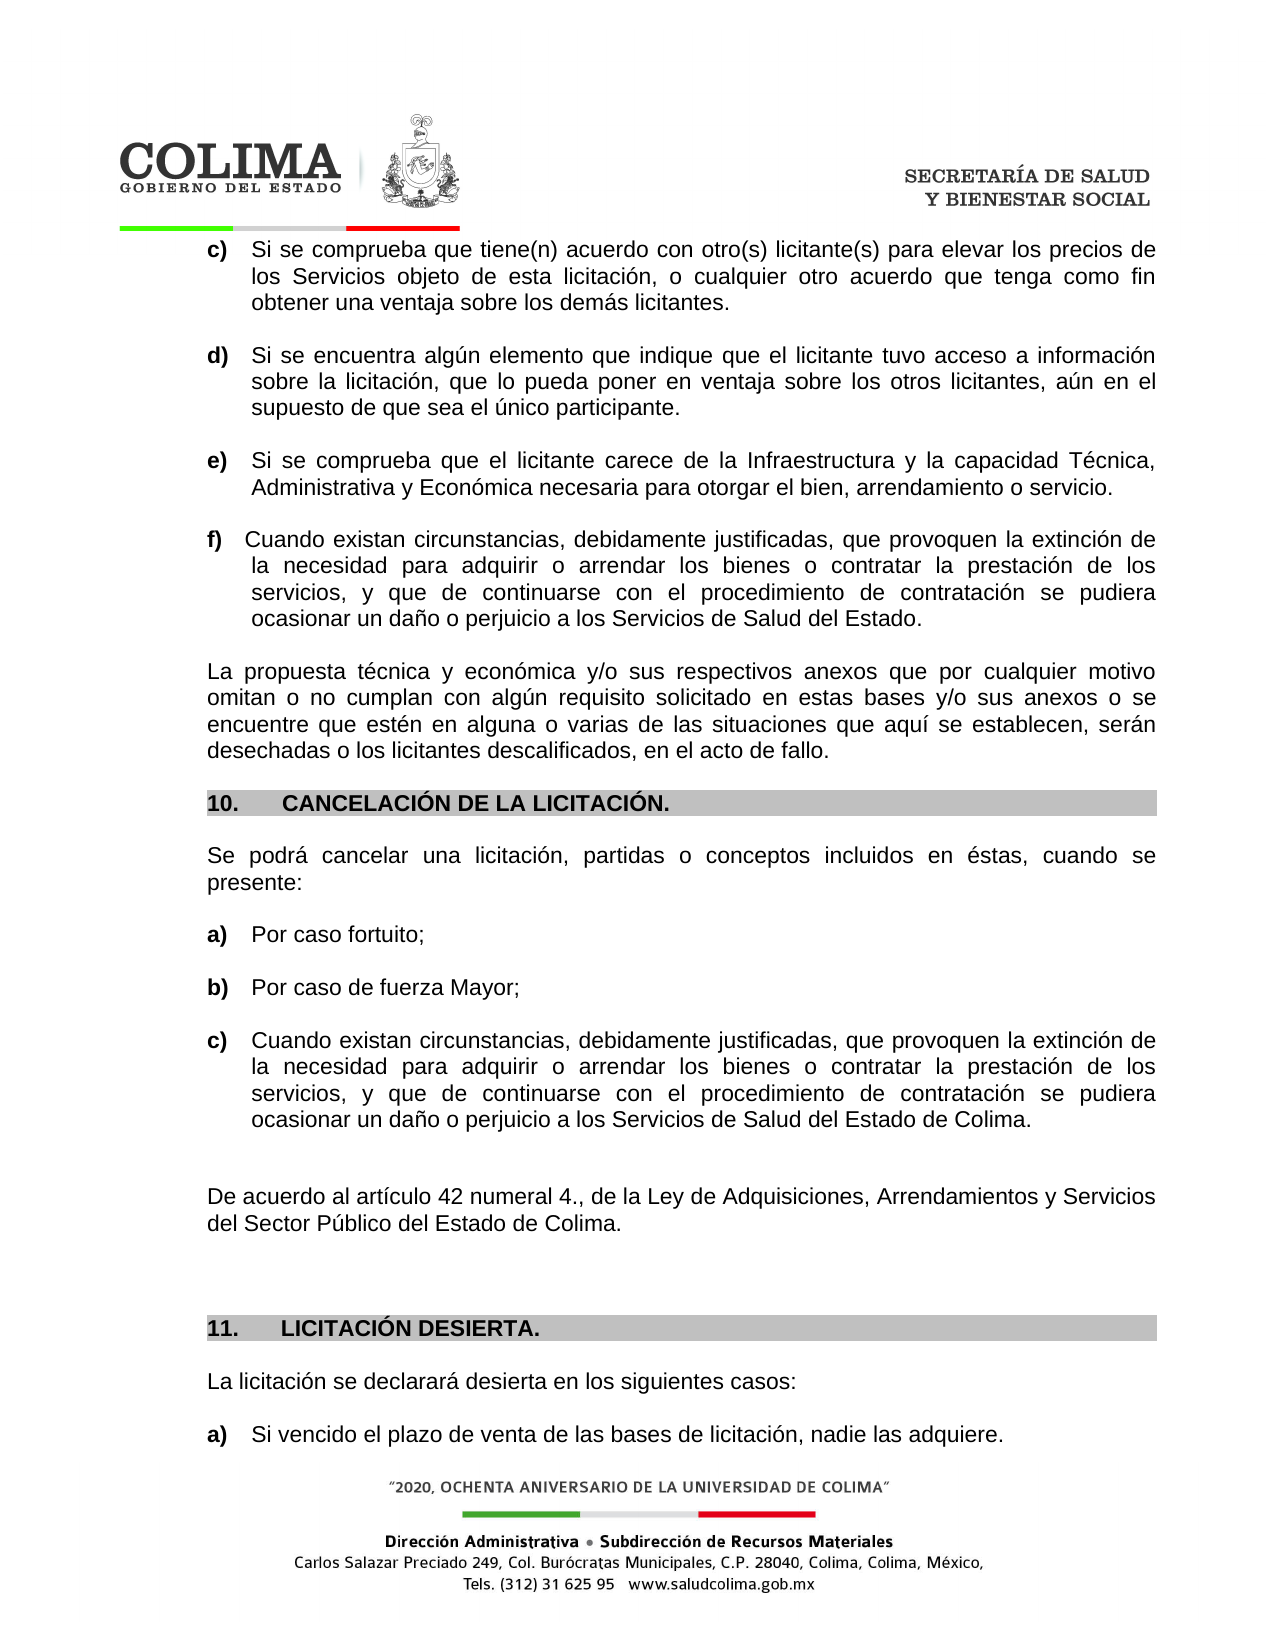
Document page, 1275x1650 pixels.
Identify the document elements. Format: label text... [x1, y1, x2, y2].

text a) Si vencido el plazo de venta de las bases de licitación, nadie las adquiere. [207, 1421, 1157, 1447]
picture [0, 1462, 1275, 1622]
text b) Por caso de fuerza Mayor; [207, 974, 1157, 1001]
list Cuando existan circunstancias, debidamente justificadas, que provoquen la extinción de la necesidad para adquirir o arrendar los bienes o contratar la prestación de los servicios, y que de continuarse con el procedimiento de contratación se pudiera ocasionar un daño o perjuicio a los Servicios de Salud del Estado de Colima. [207, 1027, 1157, 1132]
text De acuerdo al artículo 42 numeral 4., de la Ley de Adquisiciones, Arrendamientos y Servicios del Sector Público del Estado de Colima. [207, 1183, 1157, 1236]
text c) Si se comprueba que tiene(n) acuerdo con otro(s) licitante(s) para elevar los precios de los Servicios objeto de esta licitación, o cualquier otro acuerdo que tenga como fin obtener una ventaja sobre los demás licitantes. [207, 236, 1157, 315]
list Cuando existan circunstancias, debidamente justificadas, que provoquen la extinción de la necesidad para adquirir o arrendar los bienes o contratar la prestación de los servicios, y que de continuarse con el procedimiento de contratación se pudiera ocasionar un daño o perjuicio a los Servicios de Salud del Estado. [207, 526, 1157, 632]
text d) Si se encuentra algún elemento que indique que el licitante tuvo acceso a información sobre la licitación, que lo pueda poner en ventaja sobre los otros licitantes, aún en el supuesto de que sea el único participante. [207, 342, 1157, 421]
text 10. CANCELACIÓN DE LA LICITACIÓN. [207, 790, 1157, 816]
text La licitación se declarará desierta en los siguientes casos: [207, 1368, 1157, 1394]
text Se podrá cancelar una licitación, partidas o conceptos incluidos en éstas, cuando se presente: [207, 842, 1157, 895]
text La propuesta técnica y económica y/o sus respectivos anexos que por cualquier motivo omitan o no cumplan con algún requisito solicitado en estas bases y/o sus anexos o se encuentre que estén en alguna o varias de las situaciones que aquí se establecen, serán desechadas o los licitantes descalificados, en el acto de fallo. [207, 658, 1157, 763]
text a) Por caso fortuito; [207, 921, 1157, 948]
text e) Si se comprueba que el licitante carece de la Infraestructura y la capacidad Técnica, Administrativa y Económica necesaria para otorgar el bien, arrendamiento o servicio. [207, 447, 1157, 500]
picture [3, 29, 1267, 255]
text 11. LICITACIÓN DESIERTA. [207, 1315, 1157, 1341]
